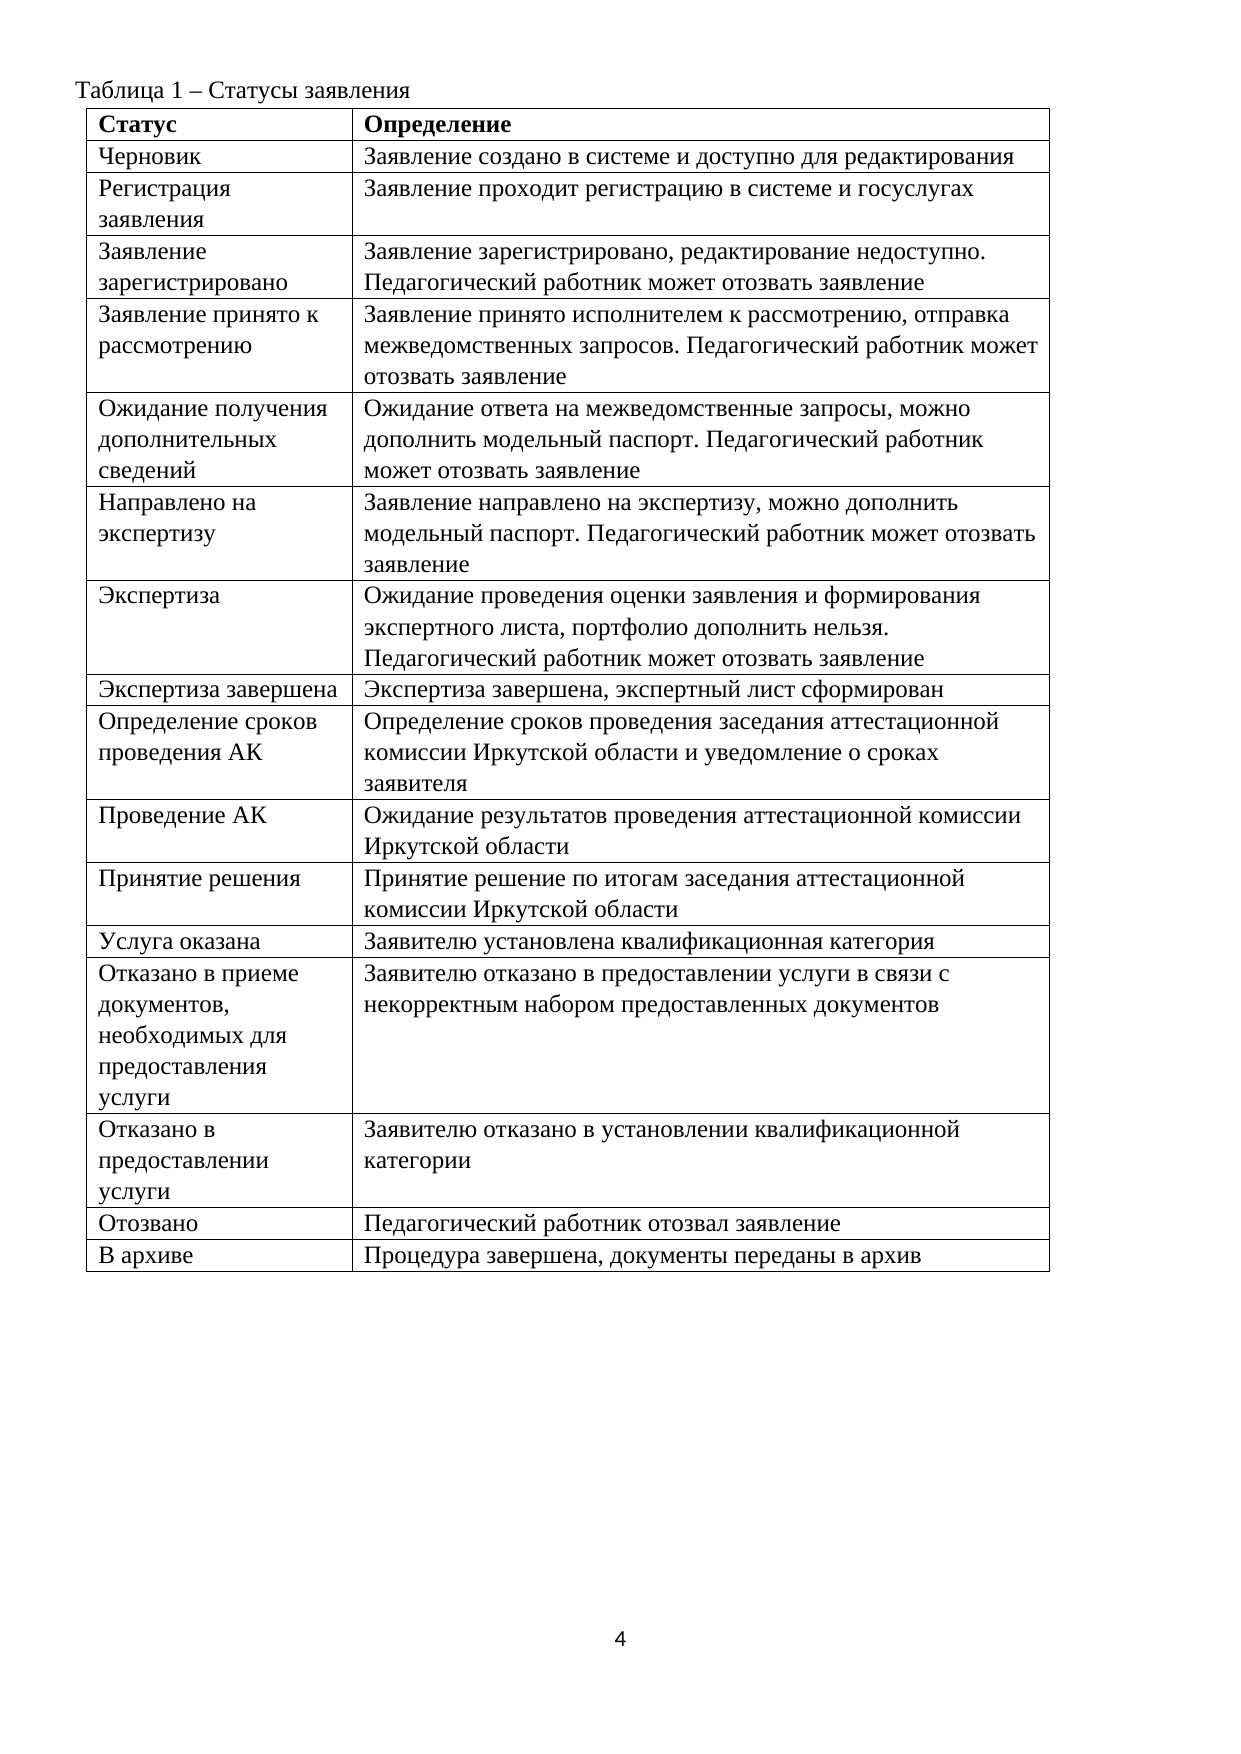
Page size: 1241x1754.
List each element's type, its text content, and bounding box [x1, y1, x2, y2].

table_header Статус [87, 109, 352, 140]
text Таблица 1 – Статусы заявления [75, 75, 1165, 104]
table_cell Заявление зарегистрировано, редактирование недоступно. Педагогический работник может отозвать заявление [353, 236, 1049, 298]
table_cell Принятие решения [87, 863, 352, 925]
table_cell Отказано в приеме документов, необходимых для предоставления услуги [87, 958, 352, 1113]
table_cell Заявление принято к рассмотрению [87, 299, 352, 392]
table_cell Черновик [87, 141, 352, 172]
table_cell Заявителю отказано в предоставлении услуги в связи с некорректным набором предоставленных документов [353, 958, 1049, 1113]
table_cell Процедура завершена, документы переданы в архив [353, 1240, 1049, 1271]
table_cell Услуга оказана [87, 926, 352, 957]
table_cell В архиве [87, 1240, 352, 1271]
table_cell Экспертиза завершена, экспертный лист сформирован [353, 675, 1049, 705]
table_cell Экспертиза [87, 581, 352, 673]
table_cell Отказано в предоставлении услуги [87, 1114, 352, 1207]
table_cell Ожидание проведения оценки заявления и формирования экспертного листа, портфолио дополнить нельзя. Педагогический работник может отозвать заявление [353, 581, 1049, 673]
table_cell Направлено на экспертизу [87, 487, 352, 579]
table_cell Ожидание получения дополнительных сведений [87, 393, 352, 486]
table_cell Экспертиза завершена [87, 675, 352, 705]
table_cell Ожидание результатов проведения аттестационной комиссии Иркутской области [353, 800, 1049, 862]
table_cell Определение сроков проведения заседания аттестационной комиссии Иркутской области и уведомление о сроках заявителя [353, 706, 1049, 799]
table_cell Проведение АК [87, 800, 352, 862]
table_cell Принятие решение по итогам заседания аттестационной комиссии Иркутской области [353, 863, 1049, 925]
table_cell Заявление зарегистрировано [87, 236, 352, 298]
table_cell Заявителю установлена квалификационная категория [353, 926, 1049, 957]
table_cell Заявление создано в системе и доступно для редактирования [353, 141, 1049, 172]
table_cell Регистрация заявления [87, 173, 352, 235]
table_cell Отозвано [87, 1208, 352, 1239]
table_cell Ожидание ответа на межведомственные запросы, можно дополнить модельный паспорт. Педагогический работник может отозвать заявление [353, 393, 1049, 486]
table_cell Заявление направлено на экспертизу, можно дополнить модельный паспорт. Педагогический работник может отозвать заявление [353, 487, 1049, 579]
table_cell Заявление проходит регистрацию в системе и госуслугах [353, 173, 1049, 235]
table_header Определение [353, 109, 1049, 140]
table_cell Определение сроков проведения АК [87, 706, 352, 799]
table_cell Педагогический работник отозвал заявление [353, 1208, 1049, 1239]
table_cell Заявление принято исполнителем к рассмотрению, отправка межведомственных запросов. Педагогический работник может отозвать заявление [353, 299, 1049, 392]
table_cell Заявителю отказано в установлении квалификационной категории [353, 1114, 1049, 1207]
